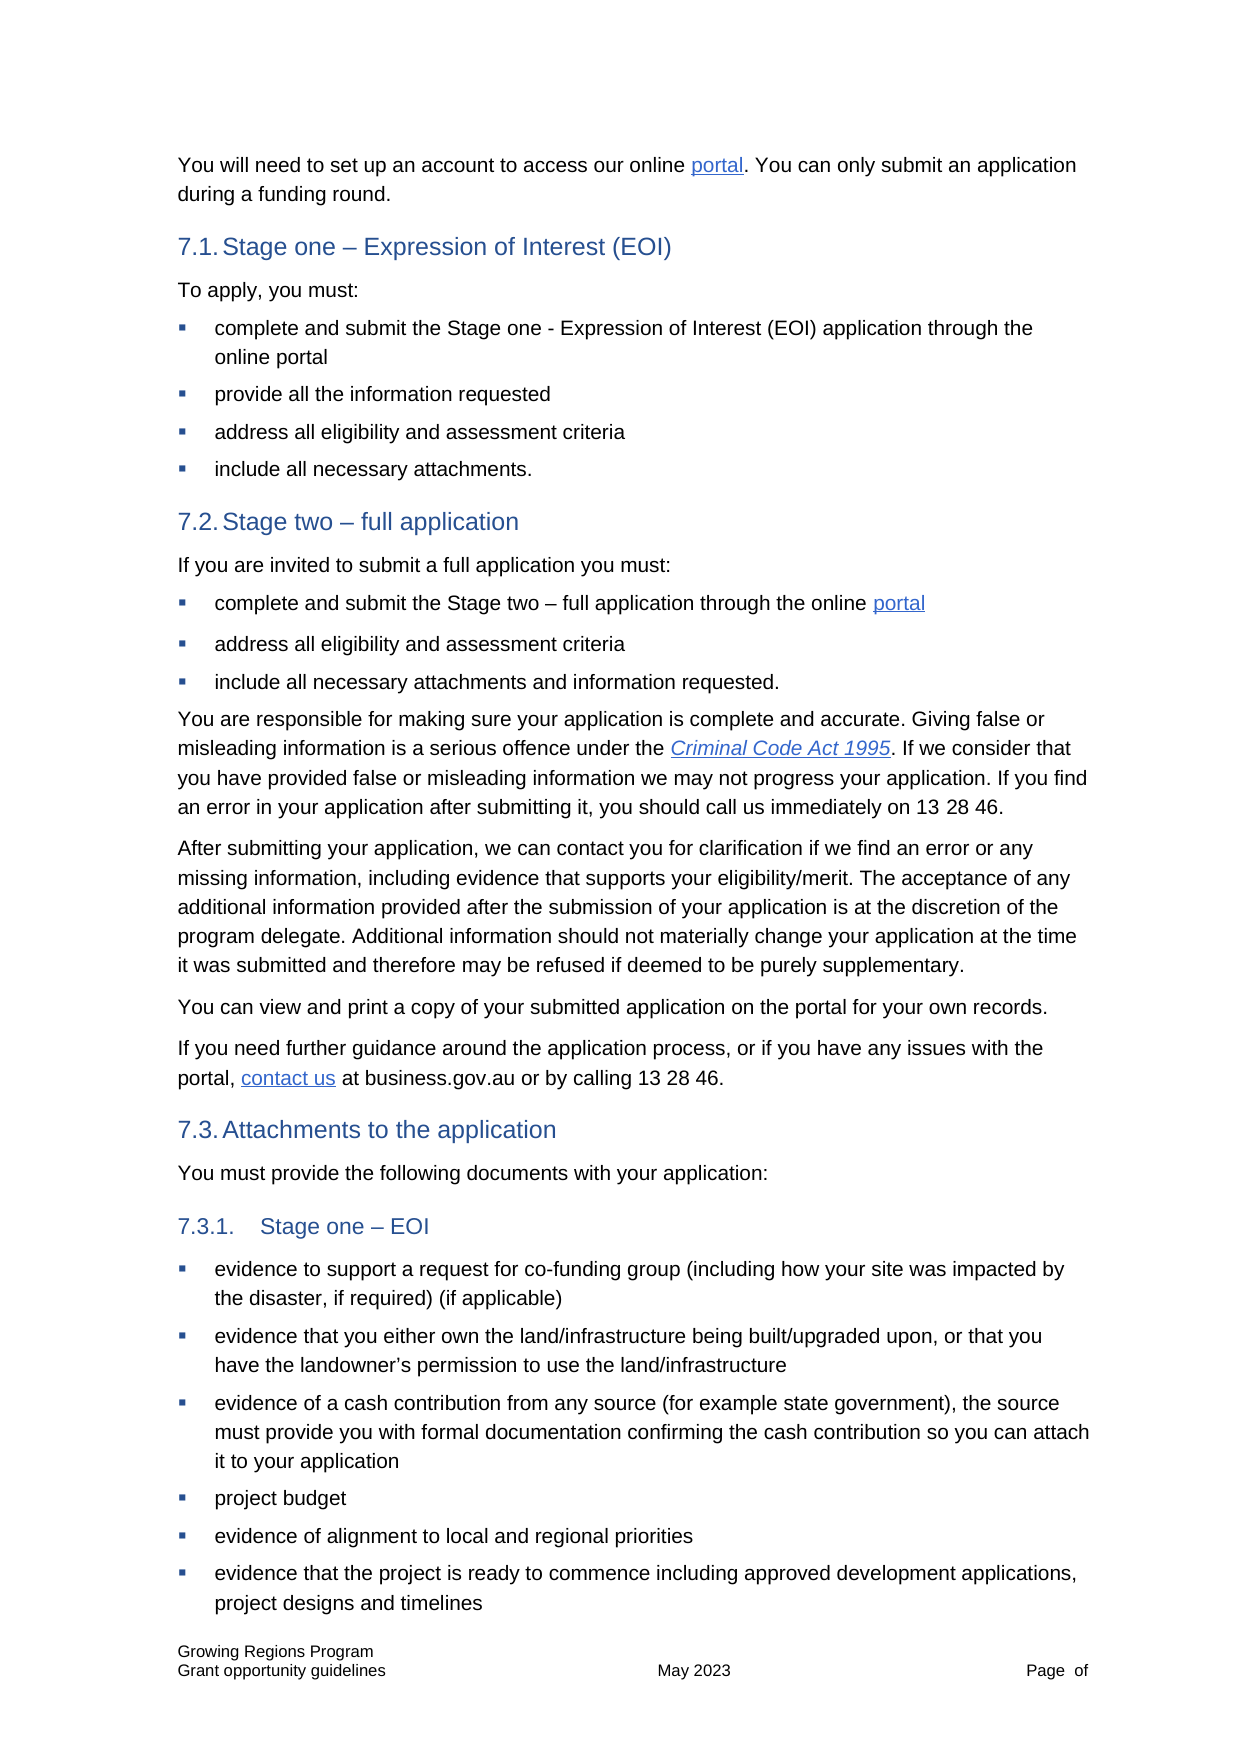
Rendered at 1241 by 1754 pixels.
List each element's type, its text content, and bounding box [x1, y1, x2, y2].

list evidence that you either own the land/infrastructure being built/upgraded upon, or that you have the landowner’s permission to use the land/infrastructure [177, 1318, 1092, 1377]
text You will need to set up an account to access our online portal. You can only submit an application during a funding round. [177, 148, 1092, 206]
text To apply, you must: [177, 273, 1092, 302]
list evidence to support a request for co-funding group (including how your site was impacted by the disaster, if required) (if applicable) [177, 1252, 1092, 1310]
text You can view and print a copy of your submitted application on the portal for your own records. [177, 989, 1092, 1018]
list address all eligibility and assessment criteria [177, 414, 1092, 443]
list complete and submit the Stage one - Expression of Interest (EOI) application through the online portal [177, 310, 1092, 368]
list project budget [177, 1481, 1092, 1510]
list evidence of alignment to local and regional priorities [177, 1518, 1092, 1548]
list complete and submit the Stage two – full application through the online portal [177, 585, 1092, 614]
subtitle Stage one – EOI [177, 1210, 1092, 1239]
list address all eligibility and assessment criteria [177, 627, 1092, 656]
text If you need further guidance around the application process, or if you have any issues with the portal, contact us at business.gov.au or by calling 13 28 46. [177, 1031, 1092, 1089]
text After submitting your application, we can contact you for clarification if we find an error or any missing information, including evidence that supports your eligibility/merit. The acceptance of any additional information provided after the submission of your application is at the discretion of the program delegate. Additional information should not materially change your application at the time it was submitted and therefore may be refused if deemed to be purely supplementary. [177, 831, 1092, 977]
list include all necessary attachments and information requested. [177, 664, 1092, 693]
list evidence of a cash contribution from any source (for example state government), the source must provide you with formal documentation confirming the cash contribution so you can attach it to your application [177, 1385, 1092, 1473]
subtitle Attachments to the application [177, 1114, 1092, 1143]
list evidence that the project is ready to commence including approved development applications, project designs and timelines [177, 1556, 1092, 1614]
list include all necessary attachments. [177, 452, 1092, 481]
subtitle Stage two – full application [177, 506, 1092, 535]
subtitle Stage one – Expression of Interest (EOI) [177, 231, 1092, 260]
list If you are invited to submit a full application you must: [177, 548, 1092, 577]
text You are responsible for making sure your application is complete and accurate. Giving false or misleading information is a serious offence under the Criminal Code Act 1995. If we consider that you have provided false or misleading information we may not progress your application. If you find an error in your application after submitting it, you should call us immediately on 13 28 46. [177, 702, 1092, 818]
text You must provide the following documents with your application: [177, 1156, 1092, 1185]
list provide all the information requested [177, 377, 1092, 406]
